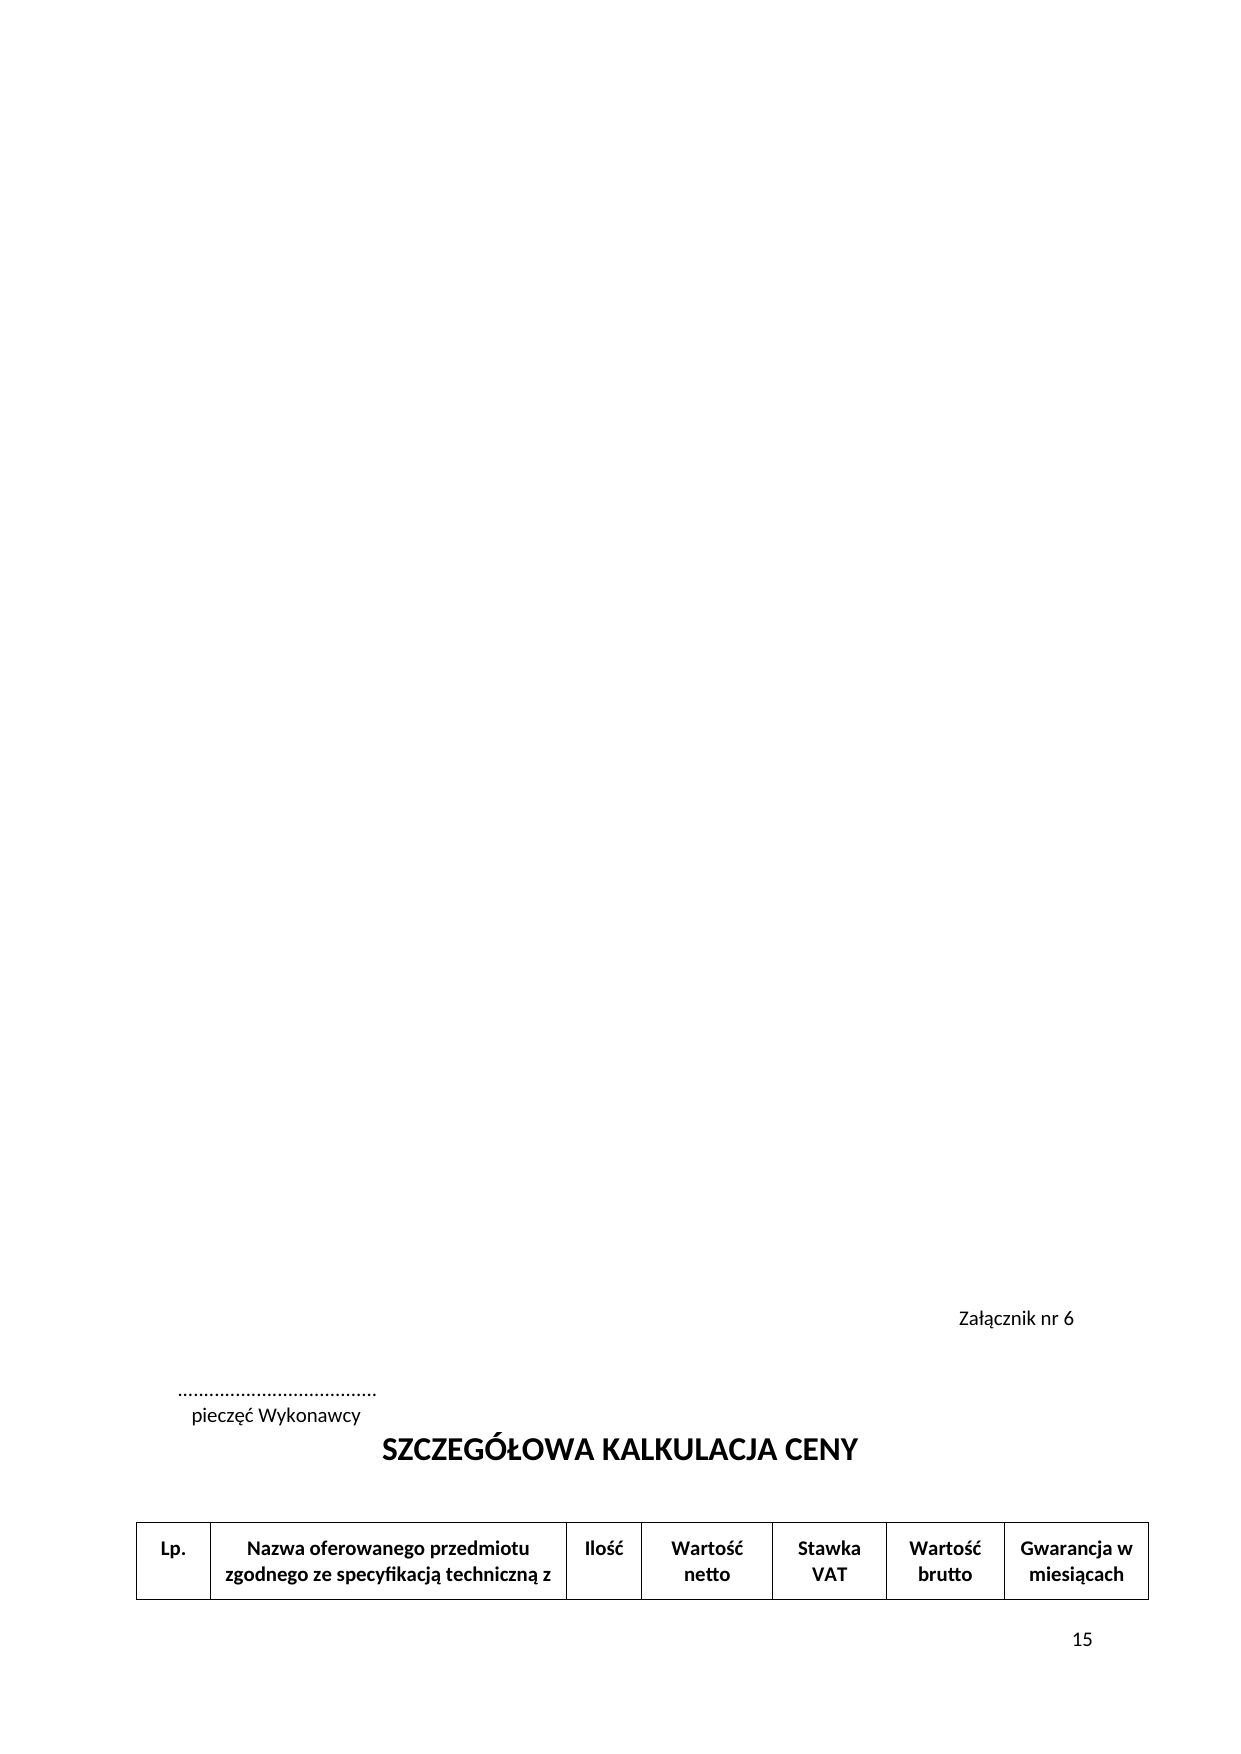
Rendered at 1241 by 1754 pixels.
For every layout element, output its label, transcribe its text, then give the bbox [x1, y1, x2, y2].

table_header Wartość brutto [887, 1523, 1004, 1599]
table_header Lp. [137, 1523, 210, 1599]
table_header Wartość netto [642, 1523, 772, 1599]
table_header Stawka VAT [773, 1523, 886, 1599]
text SZCZEGÓŁOWA KALKULACJA CENY [148, 1428, 1093, 1468]
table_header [1005, 1523, 1148, 1599]
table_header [211, 1523, 566, 1599]
text Załącznik nr 6 [885, 1306, 1093, 1331]
text pieczęć Wykonawcy [177, 1402, 1073, 1427]
table_header Ilość [567, 1523, 641, 1599]
text ...................................... [177, 1377, 1073, 1402]
